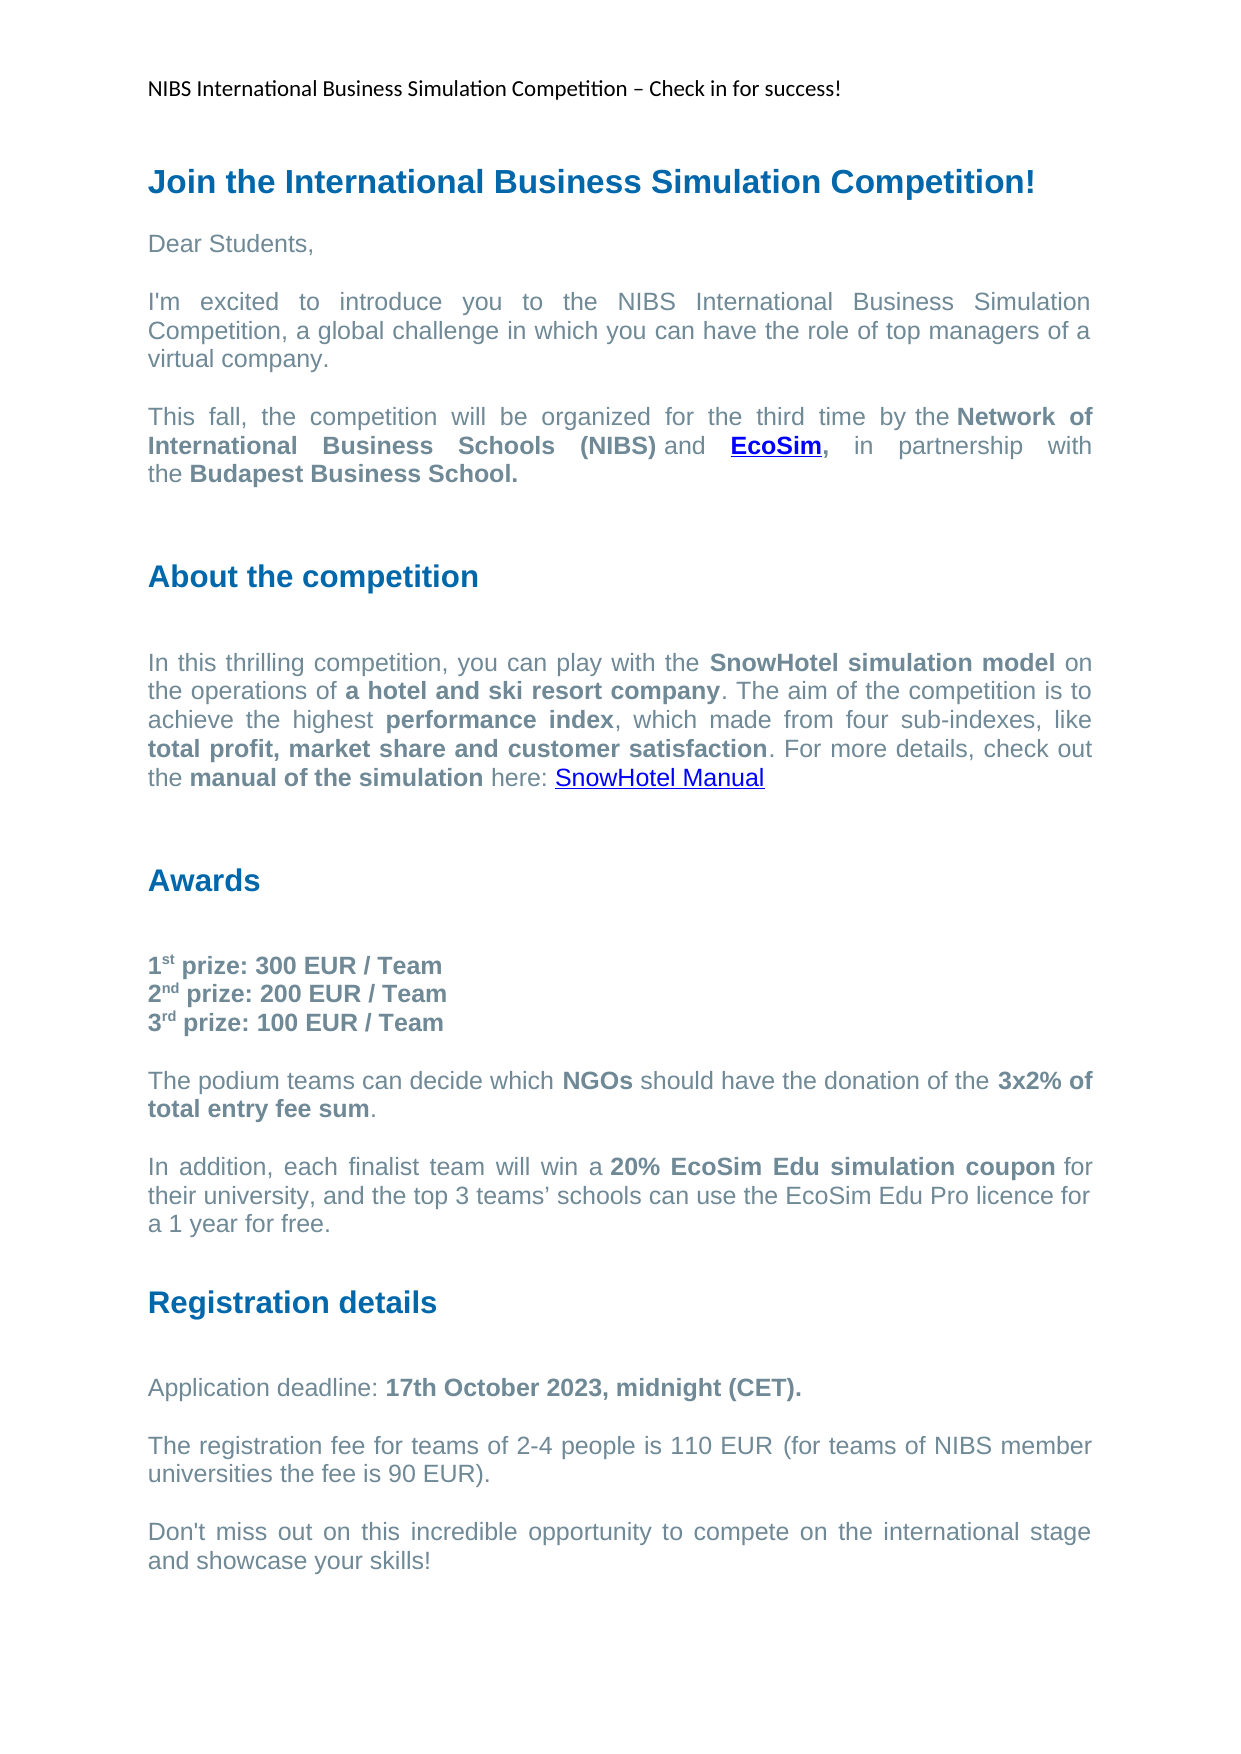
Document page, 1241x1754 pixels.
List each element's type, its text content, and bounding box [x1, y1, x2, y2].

text Join the International Business Simulation Competition! [148, 148, 1093, 201]
text In this thrilling competition, you can play with the SnowHotel simulation model on the operations of a hotel and ski resort company. The aim of the competition is to achieve the highest performance index, which made from four sub-indexes, like total profit, market share and customer satisfaction. For more details, check out the manual of the simulation here: SnowHotel Manual [148, 648, 1093, 791]
text The registration fee for teams of 2-4 people is 110 EUR (for teams of NIBS member universities the fee is 90 EUR). [148, 1431, 1093, 1488]
text I'm excited to introduce you to the NIBS International Business Simulation Competition, a global challenge in which you can have the role of top managers of a virtual company. [148, 287, 1093, 373]
text About the competition [148, 541, 1093, 594]
text Don't miss out on this incredible opportunity to compete on the international stage and showcase your skills! [148, 1517, 1093, 1575]
text 2nd prize: 200 EUR / Team [148, 979, 1093, 1008]
text 3rd prize: 100 EUR / Team [148, 1008, 1093, 1037]
text Application deadline: 17th October 2023, midnight (CET). [148, 1373, 1093, 1402]
text Registration details [148, 1267, 1093, 1320]
text The podium teams can decide which NGOs should have the donation of the 3x2% of total entry fee sum. [148, 1066, 1093, 1123]
text In addition, each finalist team will win a 20% EcoSim Edu simulation coupon for their university, and the top 3 teams’ schools can use the EcoSim Edu Pro licence for a 1 year for free. [148, 1152, 1093, 1238]
text Awards [148, 844, 1093, 898]
text Dear Students, [148, 229, 1093, 258]
text This fall, the competition will be organized for the third time by the Network of International Business Schools (NIBS) and EcoSim, in partnership with the Budapest Business School. [148, 373, 1093, 488]
text 1st prize: 300 EUR / Team [148, 951, 1093, 979]
